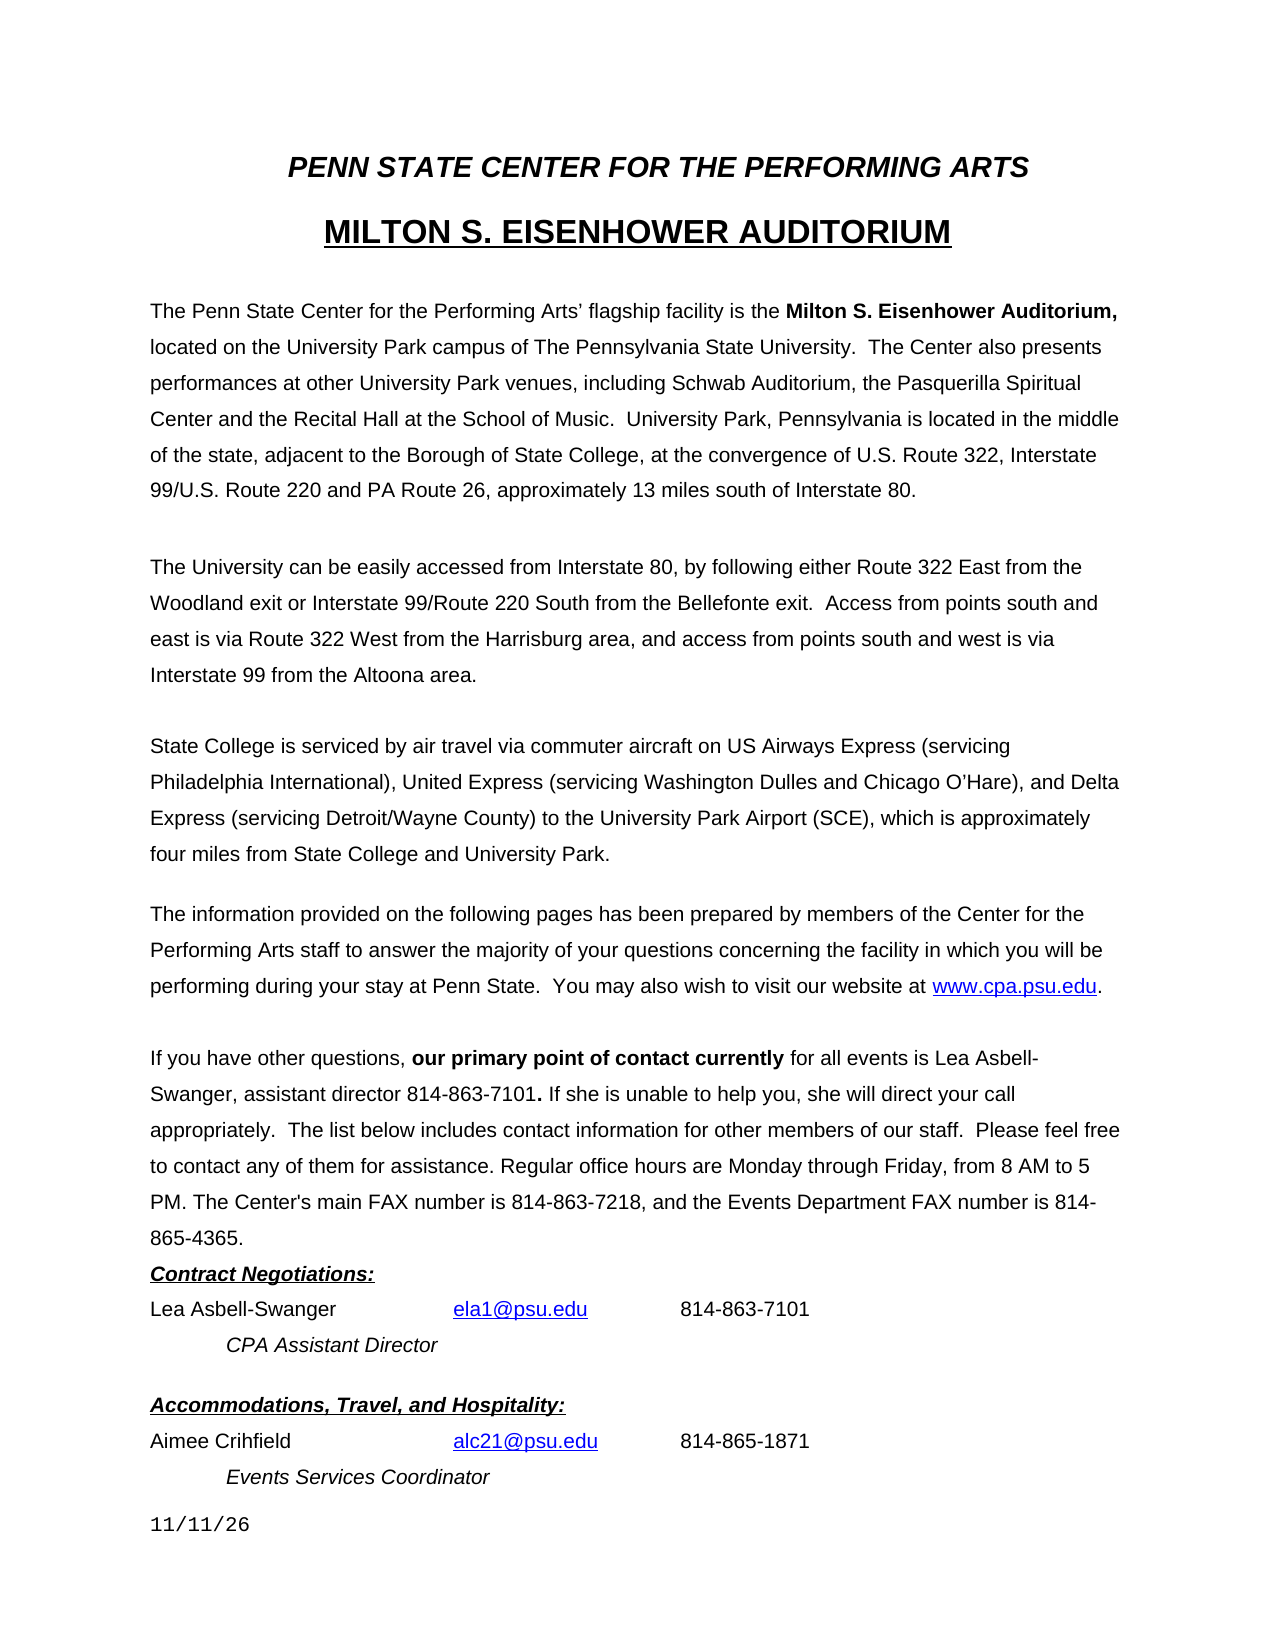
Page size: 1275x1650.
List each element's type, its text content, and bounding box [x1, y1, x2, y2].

text CPA Assistant Director [150, 1333, 1125, 1357]
text The Penn State Center for the Performing Arts’ flagship facility is the Milton S. Eisenhower Auditorium, located on the University Park campus of The Pennsylvania State University. The Center also presents performances at other University Park venues, including Schwab Auditorium, the Pasquerilla Spiritual Center and the Recital Hall at the School of Music. University Park, Pennsylvania is located in the middle of the state, adjacent to the Borough of State College, at the convergence of U.S. Route 322, Interstate 99/U.S. Route 220 and PA Route 26, approximately 13 miles south of Interstate 80. [150, 299, 1125, 502]
text Contract Negotiations: [150, 1261, 1125, 1285]
subtitle MILTON S. EISENHOWER AUDITORIUM [150, 212, 1125, 251]
text Aimee Crihfield alc21@psu.edu 814-865-1871 [150, 1429, 1125, 1453]
text PENN STATE CENTER FOR THE PERFORMING ARTS [150, 150, 1125, 183]
text Lea Asbell-Swanger ela1@psu.edu 814-863-7101 [150, 1297, 1125, 1321]
text The University can be easily accessed from Interstate 80, by following either Route 322 East from the Woodland exit or Interstate 99/Route 220 South from the Bellefonte exit. Access from points south and east is via Route 322 West from the Harrisburg area, and access from points south and west is via Interstate 99 from the Altoona area. [150, 554, 1125, 686]
text Accommodations, Travel, and Hospitality: [150, 1393, 1125, 1417]
text State College is serviced by air travel via commuter aircraft on US Airways Express (servicing Philadelphia International), United Express (servicing Washington Dulles and Chicago O’Hare), and Delta Express (servicing Detroit/Wayne County) to the University Park Airport (SCE), which is approximately four miles from State College and University Park. [150, 734, 1125, 866]
text The information provided on the following pages has been prepared by members of the Center for the Performing Arts staff to answer the majority of your questions concerning the facility in which you will be performing during your stay at Penn State. You may also wish to visit our website at www.cpa.psu.edu. [150, 902, 1125, 998]
text Events Services Coordinator [150, 1465, 1125, 1489]
text If you have other questions, our primary point of contact currently for all events is Lea Asbell-Swanger, assistant director 814-863-7101. If she is unable to help you, she will direct your call appropriately. The list below includes contact information for other members of our staff. Please feel free to contact any of them for assistance. Regular office hours are Monday through Friday, from 8 AM to 5 PM. The Center's main FAX number is 814-863-7218, and the Events Department FAX number is 814-865-4365. [150, 1046, 1125, 1249]
